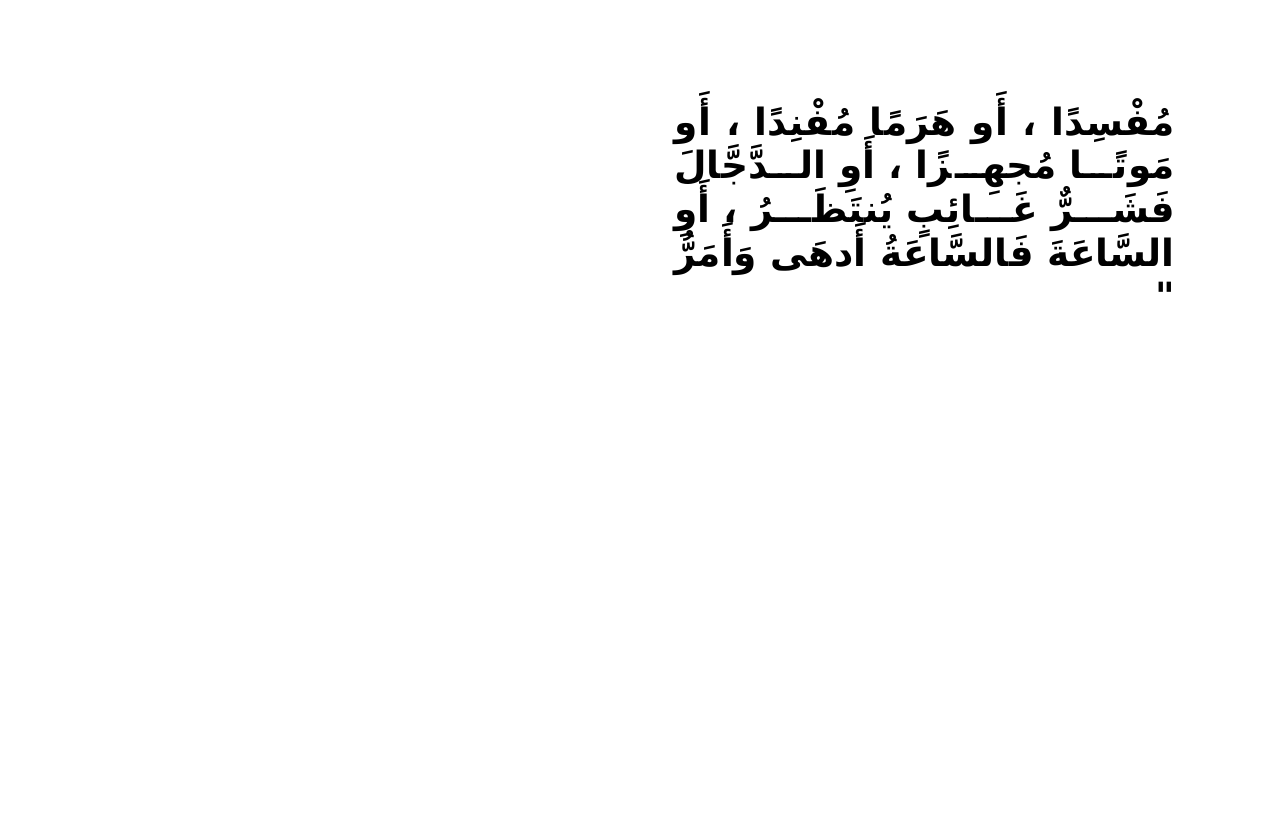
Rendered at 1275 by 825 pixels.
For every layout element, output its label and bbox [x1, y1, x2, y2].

text [674, 100, 1174, 319]
